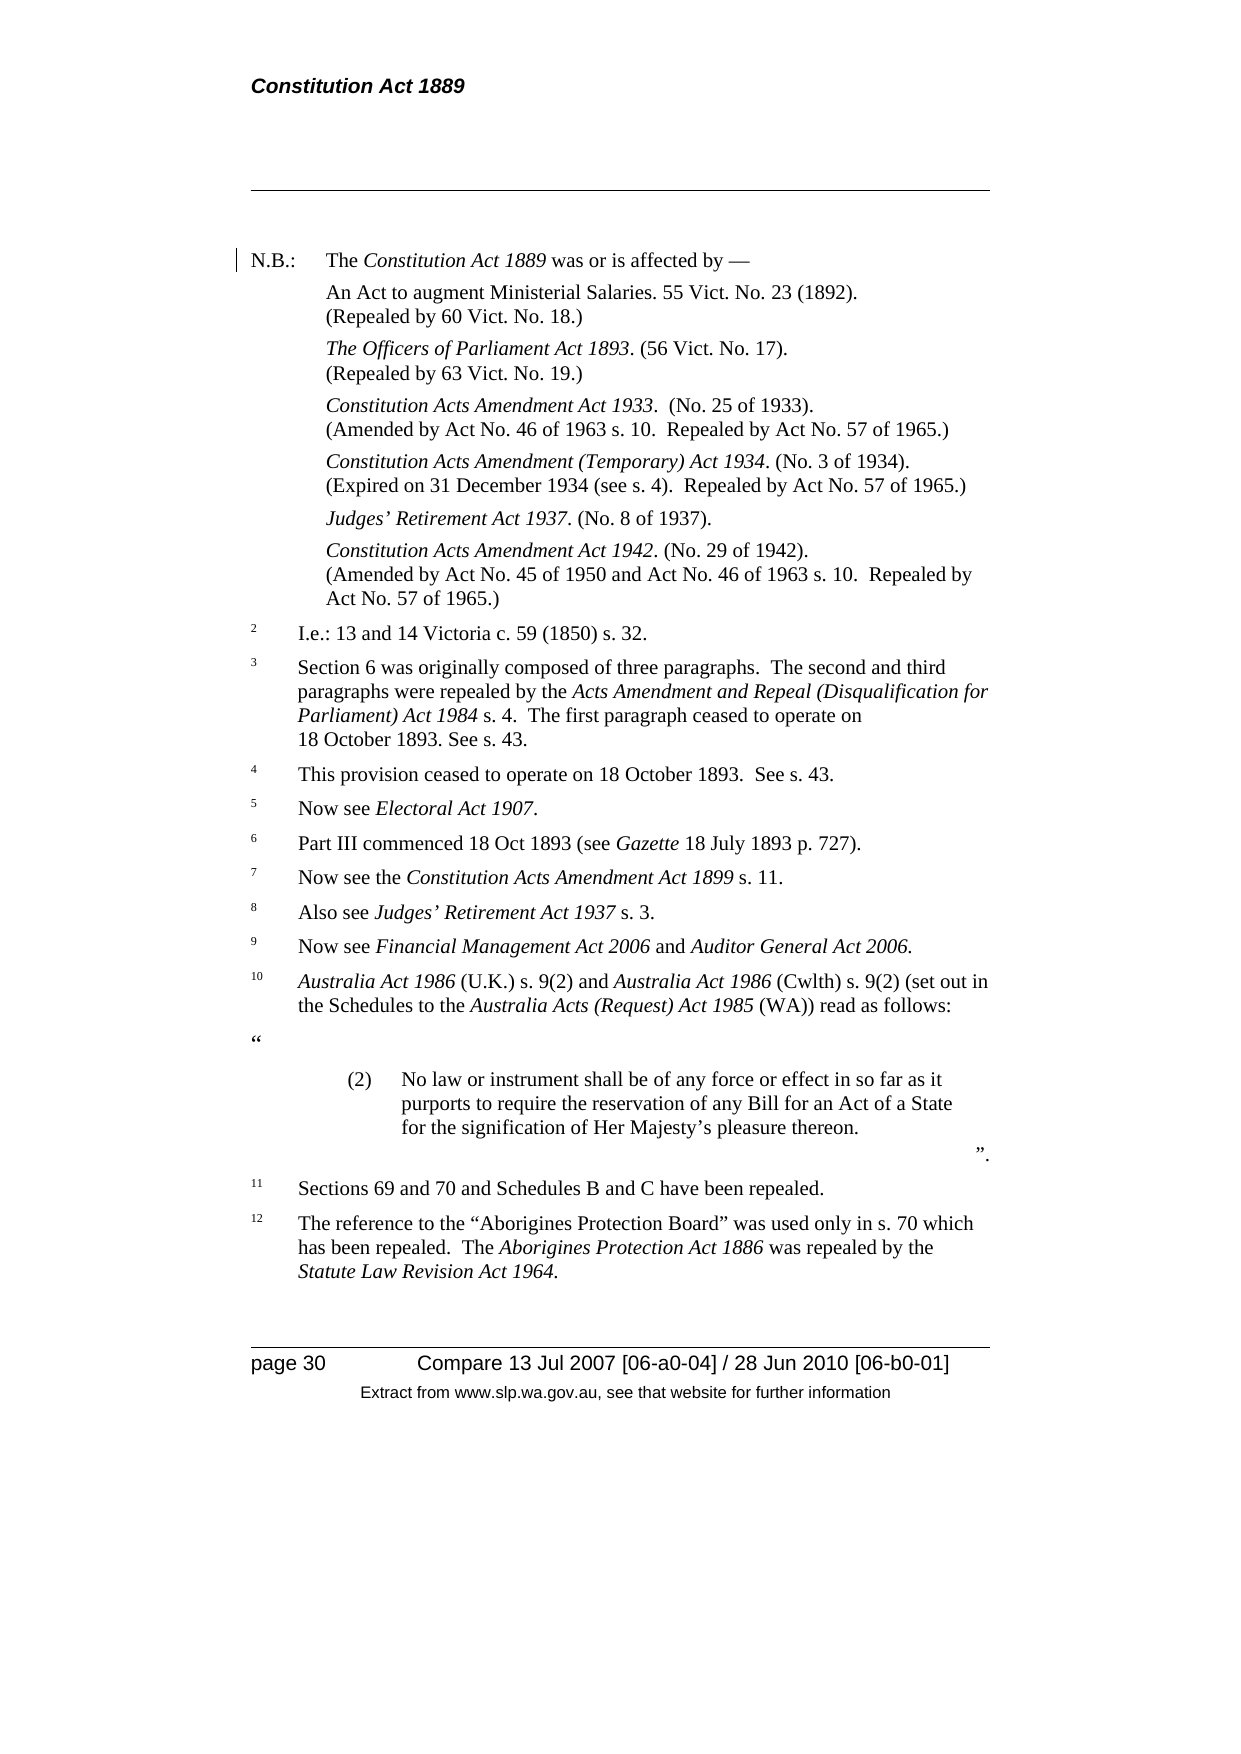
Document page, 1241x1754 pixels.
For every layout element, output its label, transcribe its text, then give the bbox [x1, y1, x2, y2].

text 12 The reference to the “Aborigines Protection Board” was used only in s. 70 which has been repealed. The Aborigines Protection Act 1886 was repealed by the Statute Law Revision Act 1964. [251, 1211, 990, 1283]
text The Officers of Parliament Act 1893. (56 Vict. No. 17). (Repealed by 63 Vict. No. 19.) [251, 336, 990, 384]
text ”. [251, 1139, 990, 1166]
text (2) No law or instrument shall be of any force or effect in so far as it purports to require the reservation of any Bill for an Act of a State for the signification of Her Majesty’s pleasure thereon. [312, 1066, 960, 1139]
text Constitution Acts Amendment (Temporary) Act 1934. (No. 3 of 1934). (Expired on 31 December 1934 (see s. 4). Repealed by Act No. 57 of 1965.) [251, 449, 990, 497]
text 3 Section 6 was originally composed of three paragraphs. The second and third paragraphs were repealed by the Acts Amendment and Repeal (Disqualification for Parliament) Act 1984 s. 4. The first paragraph ceased to operate on 18 October 1893. See s. 43. [251, 655, 990, 751]
text “ [251, 1029, 990, 1058]
text 6 Part III commenced 18 Oct 1893 (see Gazette 18 July 1893 p. 727). [251, 831, 990, 855]
text 5 Now see Electoral Act 1907. [251, 796, 990, 820]
text N.B.: The Constitution Act 1889 was or is affected by — [251, 247, 990, 272]
text 11 Sections 69 and 70 and Schedules B and C have been repealed. [251, 1176, 990, 1200]
text 7 Now see the Constitution Acts Amendment Act 1899 s. 11. [251, 865, 990, 889]
text Constitution Acts Amendment Act 1942. (No. 29 of 1942). (Amended by Act No. 45 of 1950 and Act No. 46 of 1963 s. 10. Repealed by Act No. 57 of 1965.) [251, 538, 990, 610]
text 10 Australia Act 1986 (U.K.) s. 9(2) and Australia Act 1986 (Cwlth) s. 9(2) (set out in the Schedules to the Australia Acts (Request) Act 1985 (WA)) read as follows: [251, 969, 990, 1017]
text An Act to augment Ministerial Salaries. 55 Vict. No. 23 (1892). (Repealed by 60 Vict. No. 18.) [251, 280, 990, 328]
text 4 This provision ceased to operate on 18 October 1893. See s. 43. [251, 762, 990, 786]
text Judges’ Retirement Act 1937. (No. 8 of 1937). [251, 506, 990, 530]
text 8 Also see Judges’ Retirement Act 1937 s. 3. [251, 900, 990, 924]
text Constitution Acts Amendment Act 1933. (No. 25 of 1933). (Amended by Act No. 46 of 1963 s. 10. Repealed by Act No. 57 of 1965.) [251, 393, 990, 441]
text 2 I.e.: 13 and 14 Victoria c. 59 (1850) s. 32. [251, 621, 990, 645]
text 9 Now see Financial Management Act 2006 and Auditor General Act 2006. [251, 934, 990, 958]
